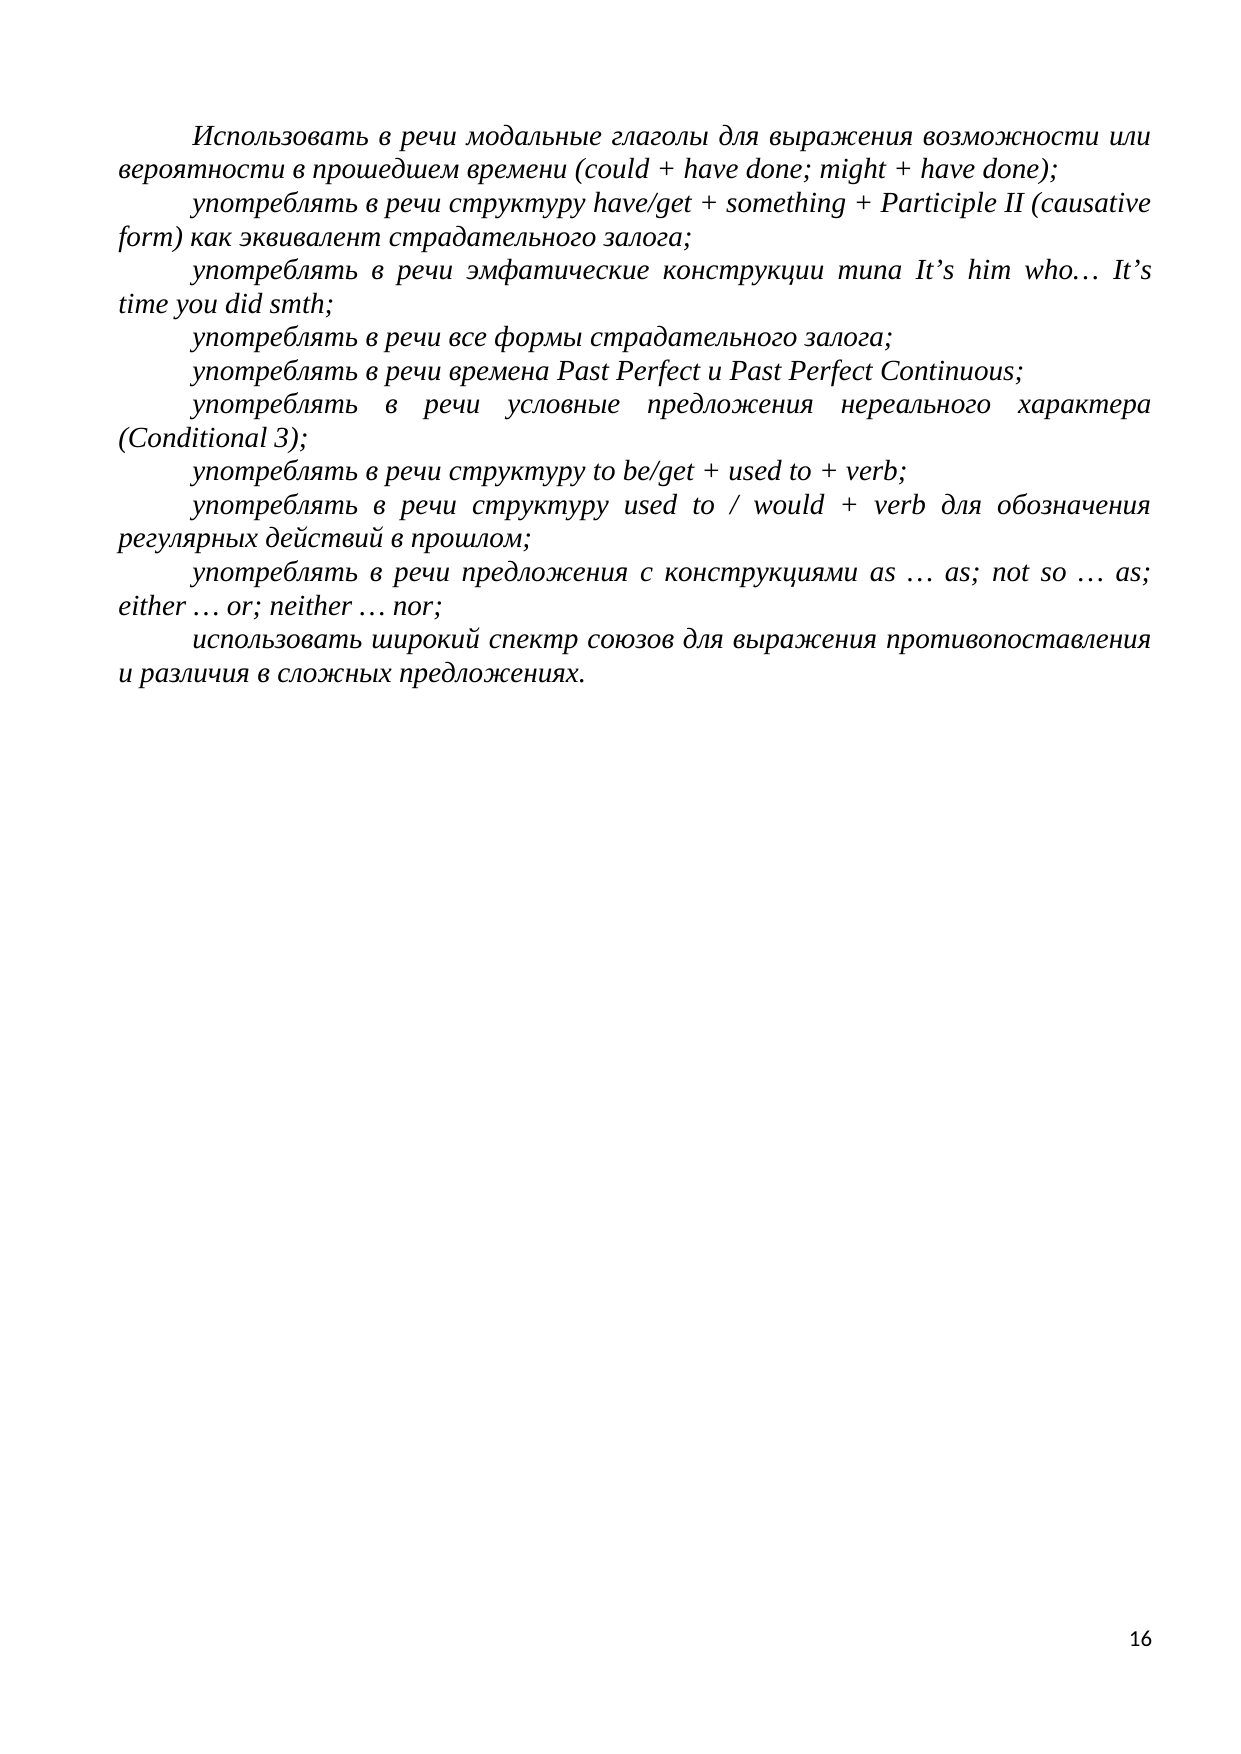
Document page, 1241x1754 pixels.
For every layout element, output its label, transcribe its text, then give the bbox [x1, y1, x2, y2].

text употреблять в речи предложения с конструкциями as … as; not so … as; either … or; neither … nor; [118, 554, 1152, 621]
text употреблять в речи структуру used to / would + verb для обозначения регулярных действий в прошлом; [118, 487, 1152, 554]
text употреблять в речи структуру have/get + something + Participle II (causative form) как эквивалент страдательного залога; [118, 185, 1152, 252]
text употреблять в речи все формы страдательного залога; [118, 319, 1152, 353]
text употреблять в речи структуру to be/get + used to + verb; [118, 453, 1152, 487]
text Использовать в речи модальные глаголы для выражения возможности или вероятности в прошедшем времени (could + have done; might + have done); [118, 118, 1152, 185]
text употреблять в речи эмфатические конструкции типа It’s him who… It’s time you did smth; [118, 252, 1152, 319]
text употреблять в речи времена Past Perfect и Past Perfect Continuous; [118, 353, 1152, 386]
text использовать широкий спектр союзов для выражения противопоставления и различия в сложных предложениях. [118, 621, 1152, 688]
text употреблять в речи условные предложения нереального характера (Conditional 3); [118, 386, 1152, 453]
